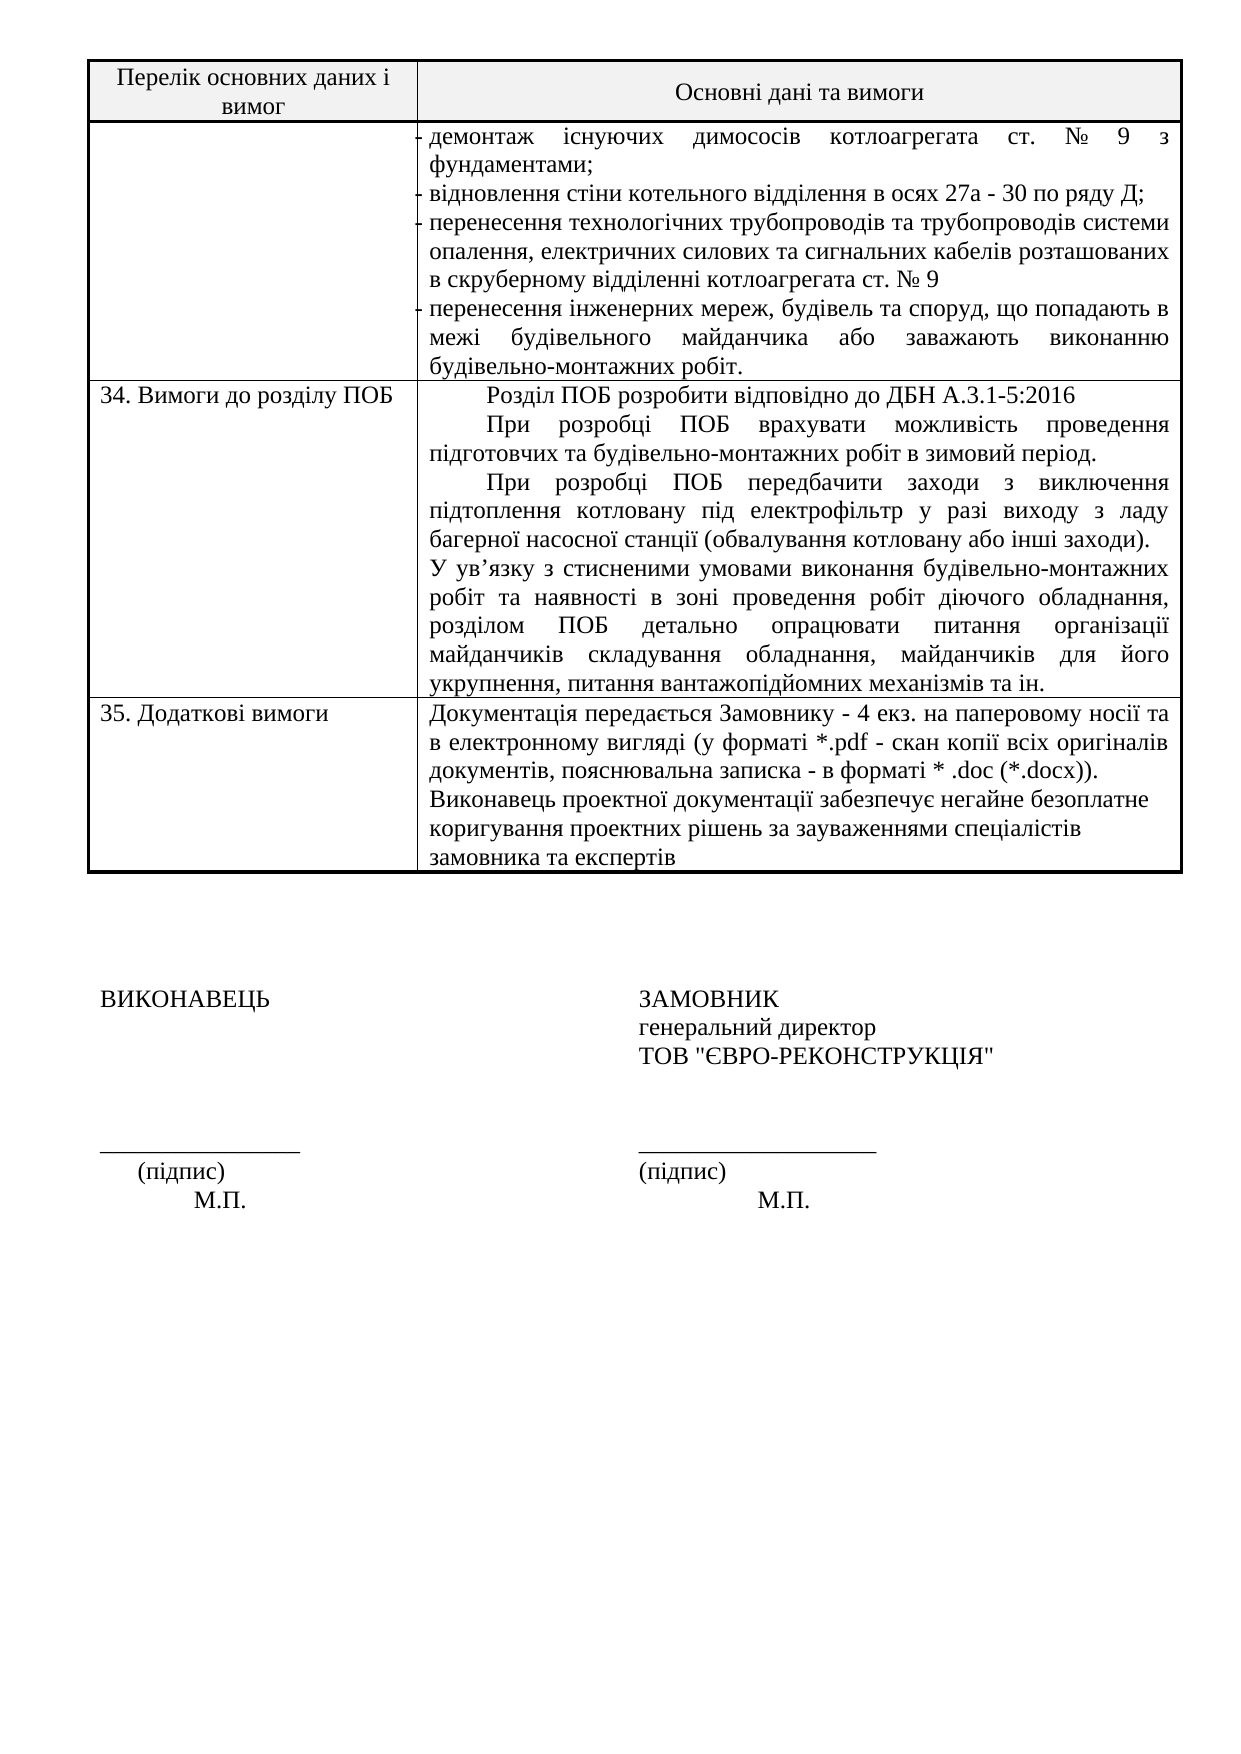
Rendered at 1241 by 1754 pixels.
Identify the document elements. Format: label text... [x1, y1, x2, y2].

table_cell Документація передається Замовнику - 4 екз. на паперовому носії та в електронному вигляді (у форматі *.pdf - скан копії всіх оригіналів документів, пояснювальна записка - в форматі * .doc (*.docx)). Виконавець проектної документації забезпечує негайне безоплатне коригування проектних рішень за зауваженнями спеціалістів замовника та експертів [418, 698, 1180, 870]
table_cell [90, 123, 417, 379]
table_cell М.П. [89, 1185, 627, 1214]
table_header ВИКОНАВЕЦЬ ________________ (підпис) [89, 898, 627, 1185]
table_cell Розділ ПОБ розробити відповідно до ДБН А.3.1-5:2016 При розробці ПОБ врахувати можливість проведення підготовчих та будівельно-монтажних робіт в зимовий період. При розробці ПОБ передбачити заходи з виключення підтоплення котловану під електрофільтр у разі виходу з ладу багерної насосної станції (обвалування котловану або інші заходи). У ув’язку з стисненими умовами виконання будівельно-монтажних робіт та наявності в зоні проведення робіт діючого обладнання, розділом ПОБ детально опрацювати питання організації майданчиків складування обладнання, майданчиків для його укрупнення, питання вантажопідйомних механізмів та ін. [418, 381, 1180, 697]
table_header Основні дані та вимоги [418, 62, 1180, 120]
table_cell М.П. [628, 1185, 1181, 1214]
table_cell 34. Вимоги до розділу ПОБ [90, 381, 417, 697]
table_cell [418, 123, 1180, 379]
table_header ЗАМОВНИК генеральний директор ТОВ "ЄВРО-РЕКОНСТРУКЦІЯ" ___________________ (підпис) [628, 898, 1181, 1185]
table_cell 35. Додаткові вимоги [90, 698, 417, 870]
table_header Перелік основних даних і вимог [90, 62, 417, 120]
